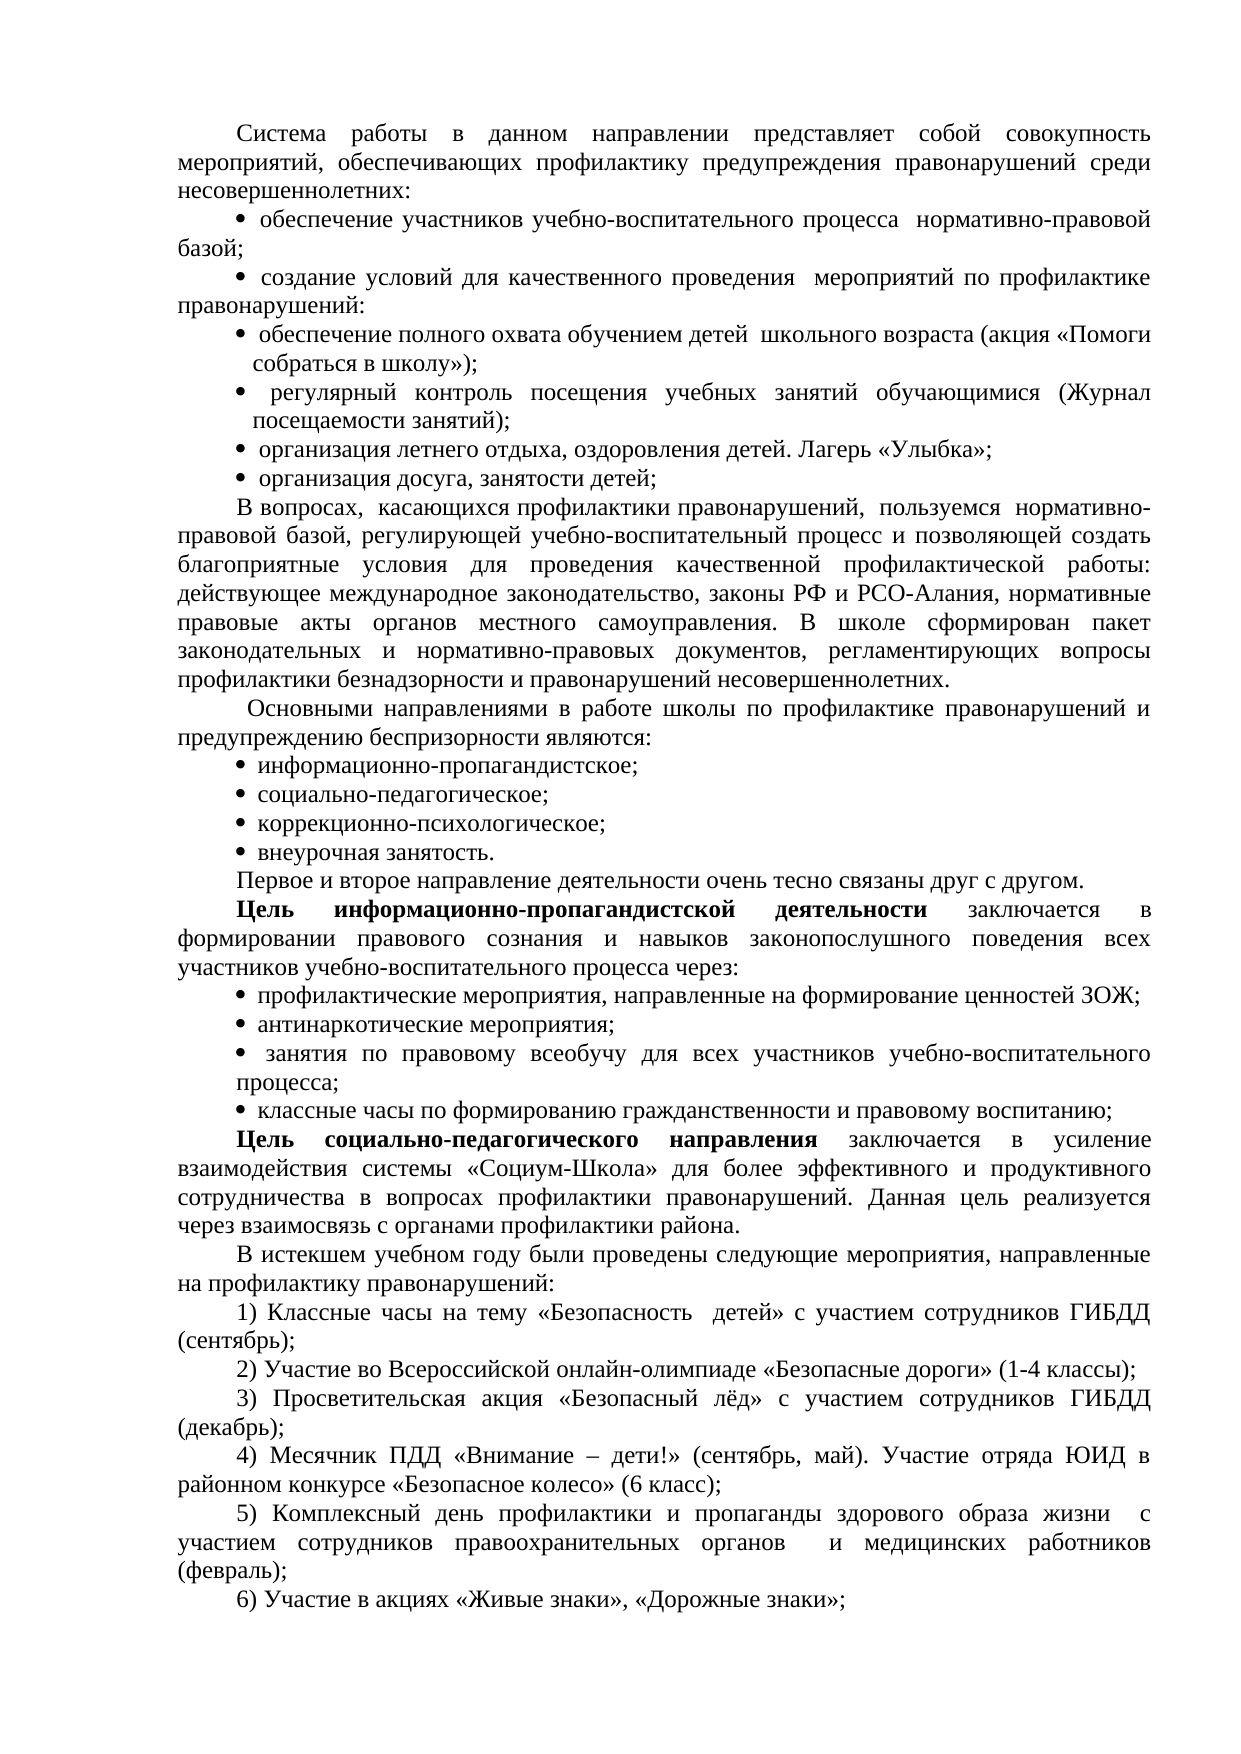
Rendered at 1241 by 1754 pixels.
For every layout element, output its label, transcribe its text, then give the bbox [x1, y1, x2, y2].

list социально-педагогическое; [236, 779, 1152, 808]
text 5) Комплексный день профилактики и пропаганды здорового образа жизни с участием сотрудников правоохранительных органов и медицинских работников (февраль); [177, 1498, 1152, 1584]
list классные часы по формированию гражданственности и правовому воспитанию; [236, 1096, 1152, 1124]
text В истекшем учебном году были проведены следующие мероприятия, направленные на профилактику правонарушений: [177, 1239, 1152, 1297]
text 1) Классные часы на тему «Безопасность детей» с участием сотрудников ГИБДД (сентябрь); [177, 1297, 1152, 1354]
text Первое и второе направление деятельности очень тесно связаны друг с другом. [177, 866, 1152, 894]
list коррекционно-психологическое; [236, 808, 1152, 837]
list внеурочная занятость. [236, 837, 1152, 866]
list информационно-пропагандистское; [236, 751, 1152, 779]
text Система работы в данном направлении представляет собой совокупность мероприятий, обеспечивающих профилактику предупреждения правонарушений среди несовершеннолетних: [177, 118, 1152, 204]
text Основными направлениями в работе школы по профилактике правонарушений и предупреждению беспризорности являются: [177, 693, 1152, 751]
text 3) Просветительская акция «Безопасный лёд» с участием сотрудников ГИБДД (декабрь); [177, 1383, 1152, 1441]
text 6) Участие в акциях «Живые знаки», «Дорожные знаки»; [177, 1584, 1152, 1613]
text 4) Месячник ПДД «Внимание – дети!» (сентябрь, май). Участие отряда ЮИД в районном конкурсе «Безопасное колесо» (6 класс); [177, 1441, 1152, 1498]
list организация досуга, занятости детей; [236, 463, 1152, 492]
list профилактические мероприятия, направленные на формирование ценностей ЗОЖ; [236, 981, 1152, 1009]
text В вопросах, касающихся профилактики правонарушений, пользуемся нормативно-правовой базой, регулирующей учебно-воспитательный процесс и позволяющей создать благоприятные условия для проведения качественной профилактической работы: действующее международное законодательство, законы РФ и РСО-Алания, нормативные правовые акты органов местного самоуправления. В школе сформирован пакет законодательных и нормативно-правовых документов, регламентирующих вопросы профилактики безнадзорности и правонарушений несовершеннолетних. [177, 492, 1152, 693]
list регулярный контроль посещения учебных занятий обучающимися (Журнал посещаемости занятий); [236, 377, 1152, 434]
list обеспечение участников учебно-воспитательного процесса нормативно-правовой базой; [177, 204, 1152, 262]
list организация летнего отдыха, оздоровления детей. Лагерь «Улыбка»; [236, 434, 1152, 463]
text 2) Участие во Всероссийской онлайн-олимпиаде «Безопасные дороги» (1-4 классы); [177, 1354, 1152, 1383]
list создание условий для качественного проведения мероприятий по профилактике правонарушений: [177, 262, 1152, 319]
text Цель информационно-пропагандистской деятельности заключается в формировании правового сознания и навыков законопослушного поведения всех участников учебно-воспитательного процесса через: [177, 894, 1152, 981]
list антинаркотические мероприятия; [236, 1009, 1152, 1038]
list занятия по правовому всеобучу для всех участников учебно-воспитательного процесса; [236, 1038, 1152, 1096]
list обеспечение полного охвата обучением детей школьного возраста (акция «Помоги собраться в школу»); [236, 319, 1152, 377]
text Цель социально-педагогического направления заключается в усиление взаимодействия системы «Социум-Школа» для более эффективного и продуктивного сотрудничества в вопросах профилактики правонарушений. Данная цель реализуется через взаимосвязь с органами профилактики района. [177, 1124, 1152, 1239]
